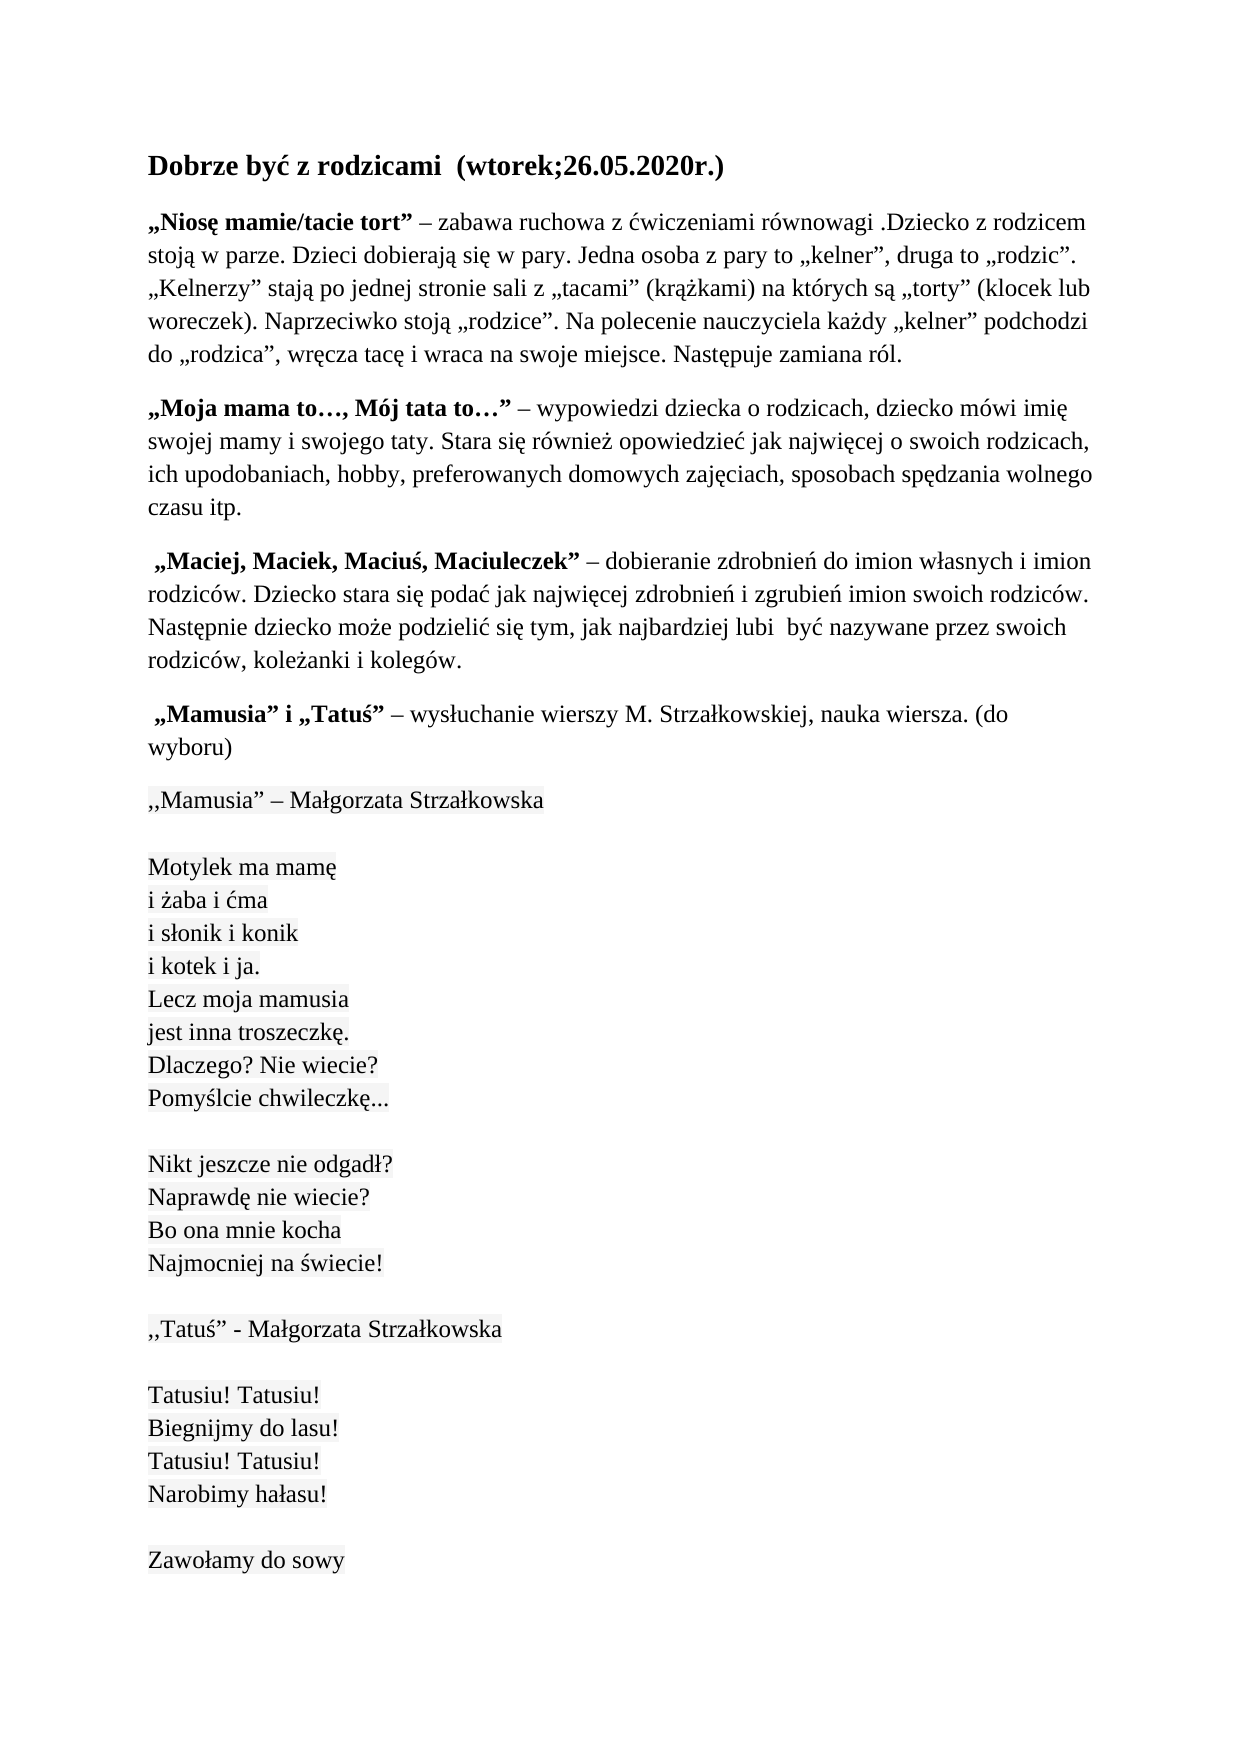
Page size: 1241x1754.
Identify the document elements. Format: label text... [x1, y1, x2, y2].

text „Mamusia” i „Tatuś” – wysłuchanie wierszy M. Strzałkowskiej, nauka wiersza. (do wyboru) [148, 699, 1093, 761]
text „Moja mama to…, Mój tata to…” – wypowiedzi dziecka o rodzicach, dziecko mówi imię swojej mamy i swojego taty. Stara się również opowiedzieć jak najwięcej o swoich rodzicach, ich upodobaniach, hobby, preferowanych domowych zajęciach, sposobach spędzania wolnego czasu itp. [148, 393, 1093, 521]
text „Niosę mamie/tacie tort” – zabawa ruchowa z ćwiczeniami równowagi .Dziecko z rodzicem stoją w parze. Dzieci dobierają się w pary. Jedna osoba z pary to „kelner”, druga to „rodzic”. „Kelnerzy” stają po jednej stronie sali z „tacami” (krążkami) na których są „torty” (klocek lub woreczek). Naprzeciwko stoją „rodzice”. Na polecenie nauczyciela każdy „kelner” podchodzi do „rodzica”, wręcza tacę i wraca na swoje miejsce. Następuje zamiana ról. [148, 207, 1093, 368]
text Dobrze być z rodzicami  (wtorek;26.05.2020r.) [148, 148, 1093, 181]
text „Maciej, Maciek, Maciuś, Maciuleczek” – dobieranie zdrobnień do imion własnych i imion rodziców. Dziecko stara się podać jak najwięcej zdrobnień i zgrubień imion swoich rodziców. Następnie dziecko może podzielić się tym, jak najbardziej lubi być nazywane przez swoich rodziców, koleżanki i kolegów. [148, 546, 1093, 674]
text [148, 786, 1093, 1574]
